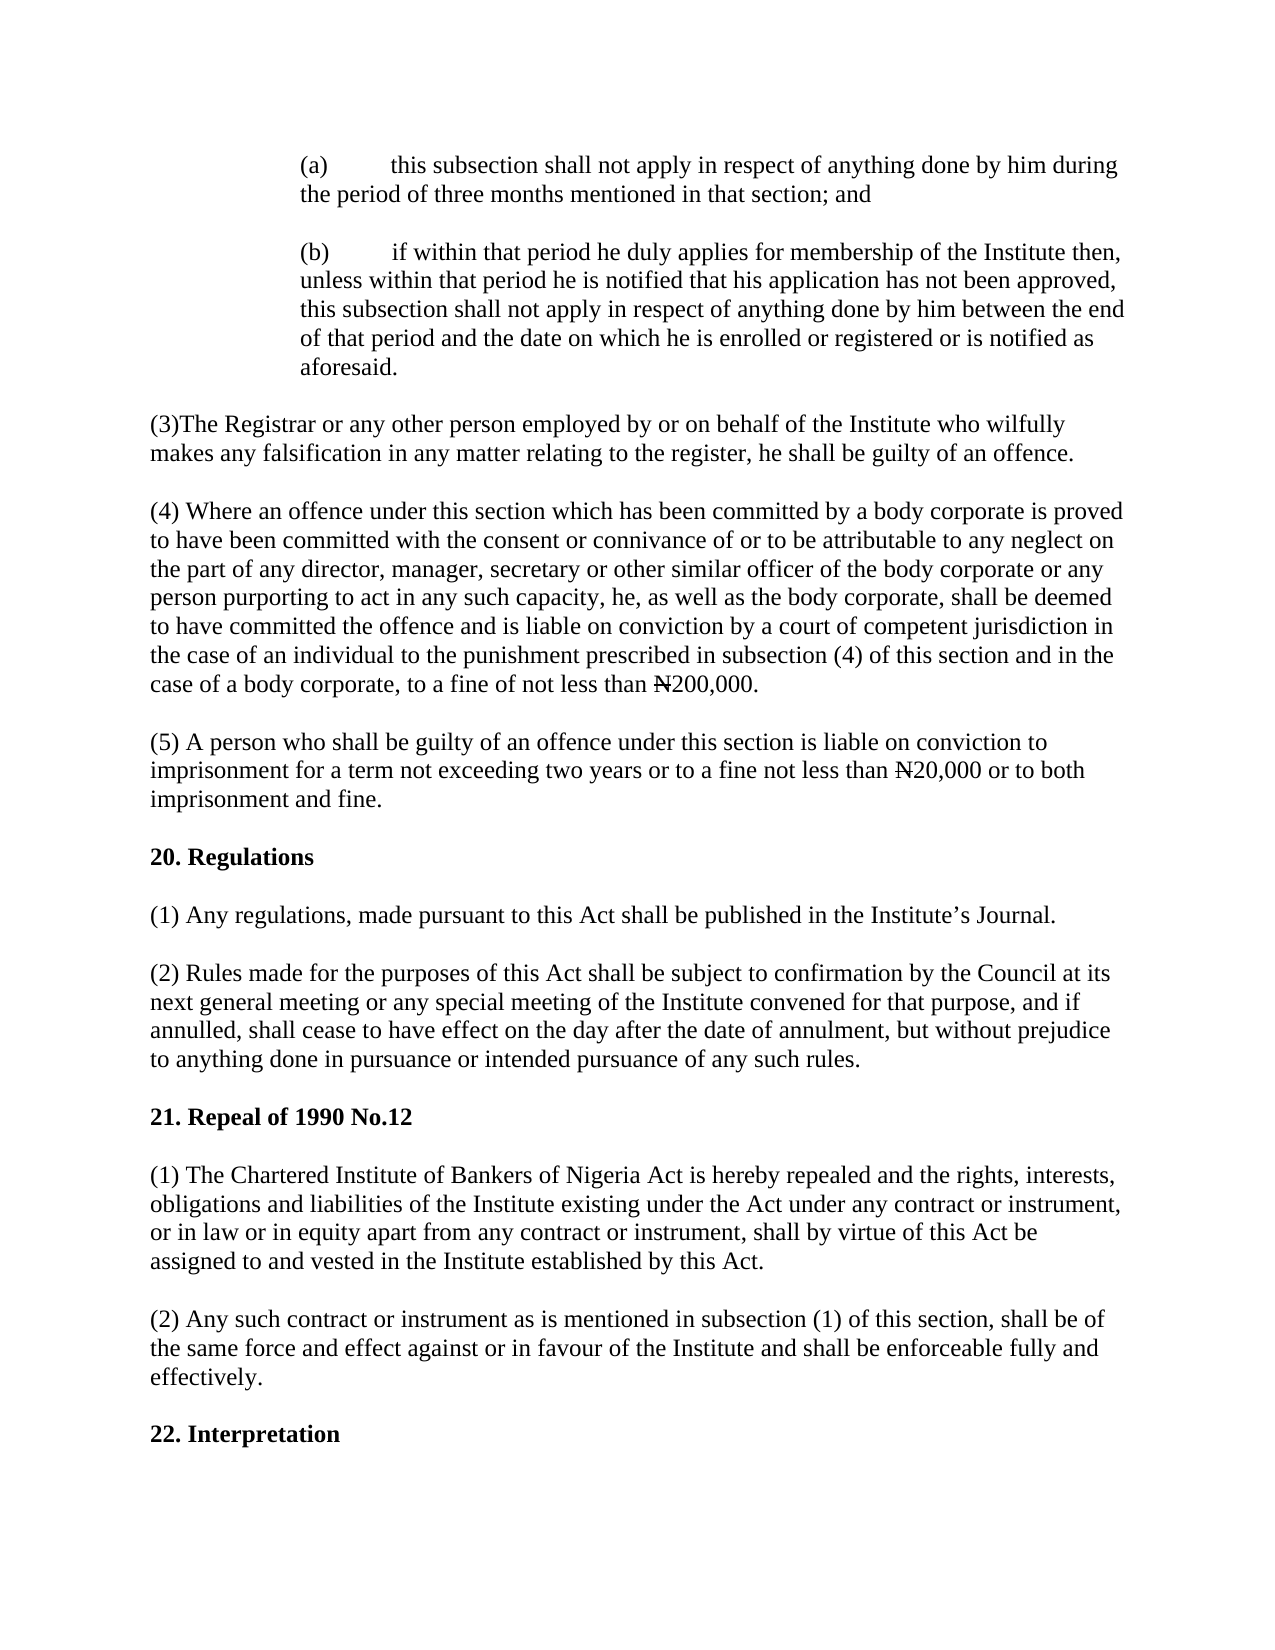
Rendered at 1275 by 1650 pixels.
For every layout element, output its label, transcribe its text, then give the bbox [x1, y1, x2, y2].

text (b) if within that period he duly applies for membership of the Institute then, unless within that period he is notified that his application has not been approved, this subsection shall not apply in respect of anything done by him between the end of that period and the date on which he is enrolled or registered or is notified as aforesaid. [300, 237, 1125, 380]
text 21. Repeal of 1990 No.12 [150, 1102, 1125, 1131]
text (2) Any such contract or instrument as is mentioned in subsection (1) of this section, shall be of the same force and effect against or in favour of the Institute and shall be enforceable fully and effectively. [150, 1304, 1125, 1390]
text (5) A person who shall be guilty of an offence under this section is liable on conviction to imprisonment for a term not exceeding two years or to a fine not less than N20,000 or to both imprisonment and fine. [150, 727, 1125, 813]
text (3)The Registrar or any other person employed by or on behalf of the Institute who wilfully makes any falsification in any matter relating to the register, he shall be guilty of an offence. [150, 409, 1125, 467]
text (1) The Chartered Institute of Bankers of Nigeria Act is hereby repealed and the rights, interests, obligations and liabilities of the Institute existing under the Act under any contract or instrument, or in law or in equity apart from any contract or instrument, shall by virtue of this Act be assigned to and vested in the Institute established by this Act. [150, 1160, 1125, 1275]
text 22. Interpretation [150, 1419, 1125, 1448]
text (a) this subsection shall not apply in respect of anything done by him during the period of three months mentioned in that section; and [300, 150, 1125, 207]
text (2) Rules made for the purposes of this Act shall be subject to confirmation by the Council at its next general meeting or any special meeting of the Institute convened for that purpose, and if annulled, shall cease to have effect on the day after the date of annulment, but without prejudice to anything done in pursuance or intended pursuance of any such rules. [150, 958, 1125, 1073]
text (1) Any regulations, made pursuant to this Act shall be published in the Institute’s Journal. [150, 900, 1125, 929]
text 20. Regulations [150, 842, 1125, 871]
text (4) Where an offence under this section which has been committed by a body corporate is proved to have been committed with the consent or connivance of or to be attributable to any neglect on the part of any director, manager, secretary or other similar officer of the body corporate or any person purporting to act in any such capacity, he, as well as the body corporate, shall be deemed to have committed the offence and is liable on conviction by a court of competent jurisdiction in the case of an individual to the punishment prescribed in subsection (4) of this section and in the case of a body corporate, to a fine of not less than N200,000. [150, 496, 1125, 697]
